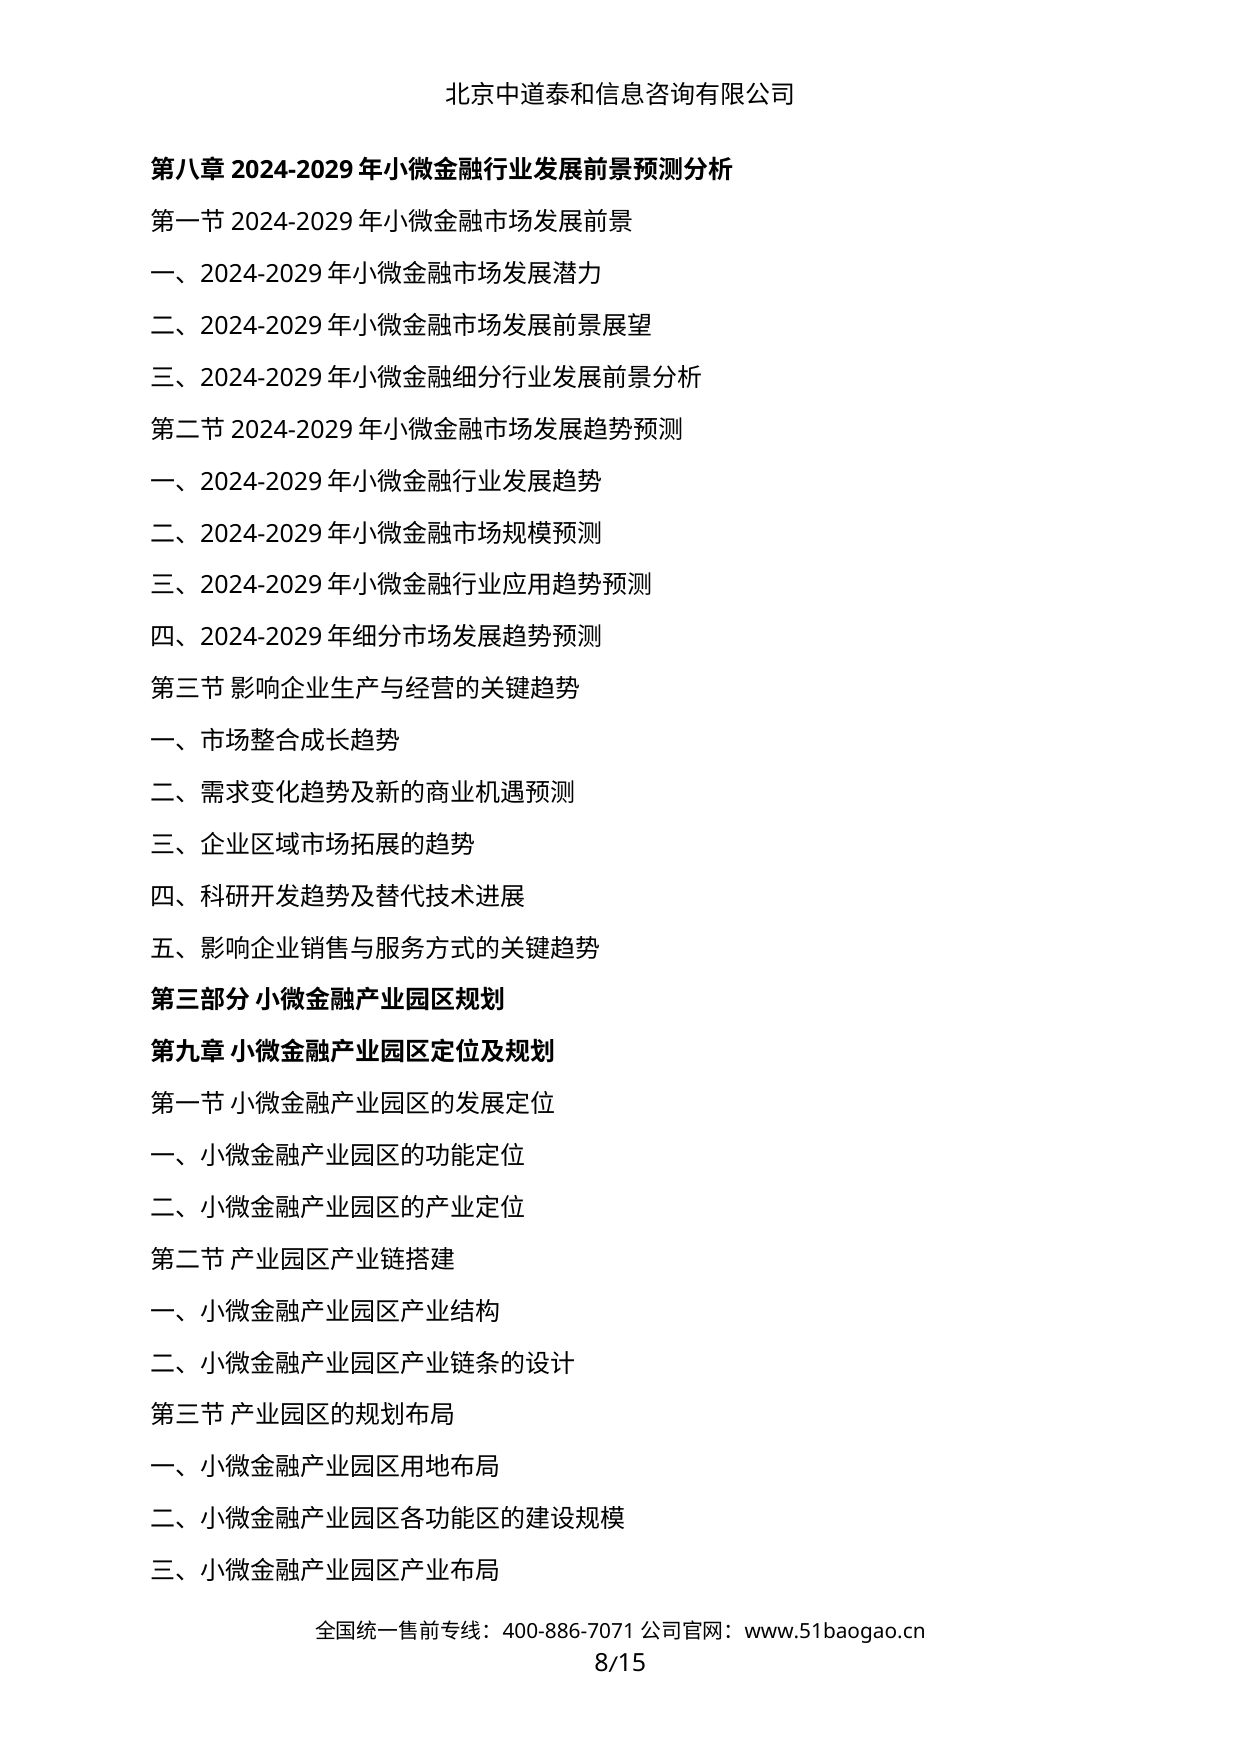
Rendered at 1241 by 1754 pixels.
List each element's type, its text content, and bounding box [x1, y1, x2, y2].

text 三、2024-2029年小微金融行业应用趋势预测 [150, 565, 1090, 601]
text 二、需求变化趋势及新的商业机遇预测 [150, 772, 1090, 809]
text 一、市场整合成长趋势 [150, 721, 1090, 757]
text 第八章 2024-2029年小微金融行业发展前景预测分析 [150, 150, 1090, 186]
text 二、2024-2029年小微金融市场规模预测 [150, 513, 1090, 549]
text 四、2024-2029年细分市场发展趋势预测 [150, 617, 1090, 653]
text 四、科研开发趋势及替代技术进展 [150, 876, 1090, 912]
text 第三节 产业园区的规划布局 [150, 1395, 1090, 1431]
text 第二节 产业园区产业链搭建 [150, 1239, 1090, 1276]
text 第三部分 小微金融产业园区规划 [150, 980, 1090, 1016]
text 第二节 2024-2029年小微金融市场发展趋势预测 [150, 409, 1090, 446]
text 第一节 小微金融产业园区的发展定位 [150, 1084, 1090, 1120]
text 一、2024-2029年小微金融市场发展潜力 [150, 254, 1090, 290]
text 三、企业区域市场拓展的趋势 [150, 824, 1090, 861]
text 五、影响企业销售与服务方式的关键趋势 [150, 928, 1090, 964]
text 二、小微金融产业园区的产业定位 [150, 1187, 1090, 1224]
text 一、2024-2029年小微金融行业发展趋势 [150, 461, 1090, 497]
text 三、小微金融产业园区产业布局 [150, 1551, 1090, 1587]
text 第三节 影响企业生产与经营的关键趋势 [150, 669, 1090, 705]
text 二、小微金融产业园区各功能区的建设规模 [150, 1499, 1090, 1535]
text 一、小微金融产业园区的功能定位 [150, 1136, 1090, 1172]
text 一、小微金融产业园区产业结构 [150, 1291, 1090, 1327]
text 三、2024-2029年小微金融细分行业发展前景分析 [150, 357, 1090, 394]
text 第九章 小微金融产业园区定位及规划 [150, 1032, 1090, 1068]
text 一、小微金融产业园区用地布局 [150, 1447, 1090, 1483]
text 二、小微金融产业园区产业链条的设计 [150, 1343, 1090, 1379]
text 第一节 2024-2029年小微金融市场发展前景 [150, 202, 1090, 238]
text 二、2024-2029年小微金融市场发展前景展望 [150, 306, 1090, 342]
